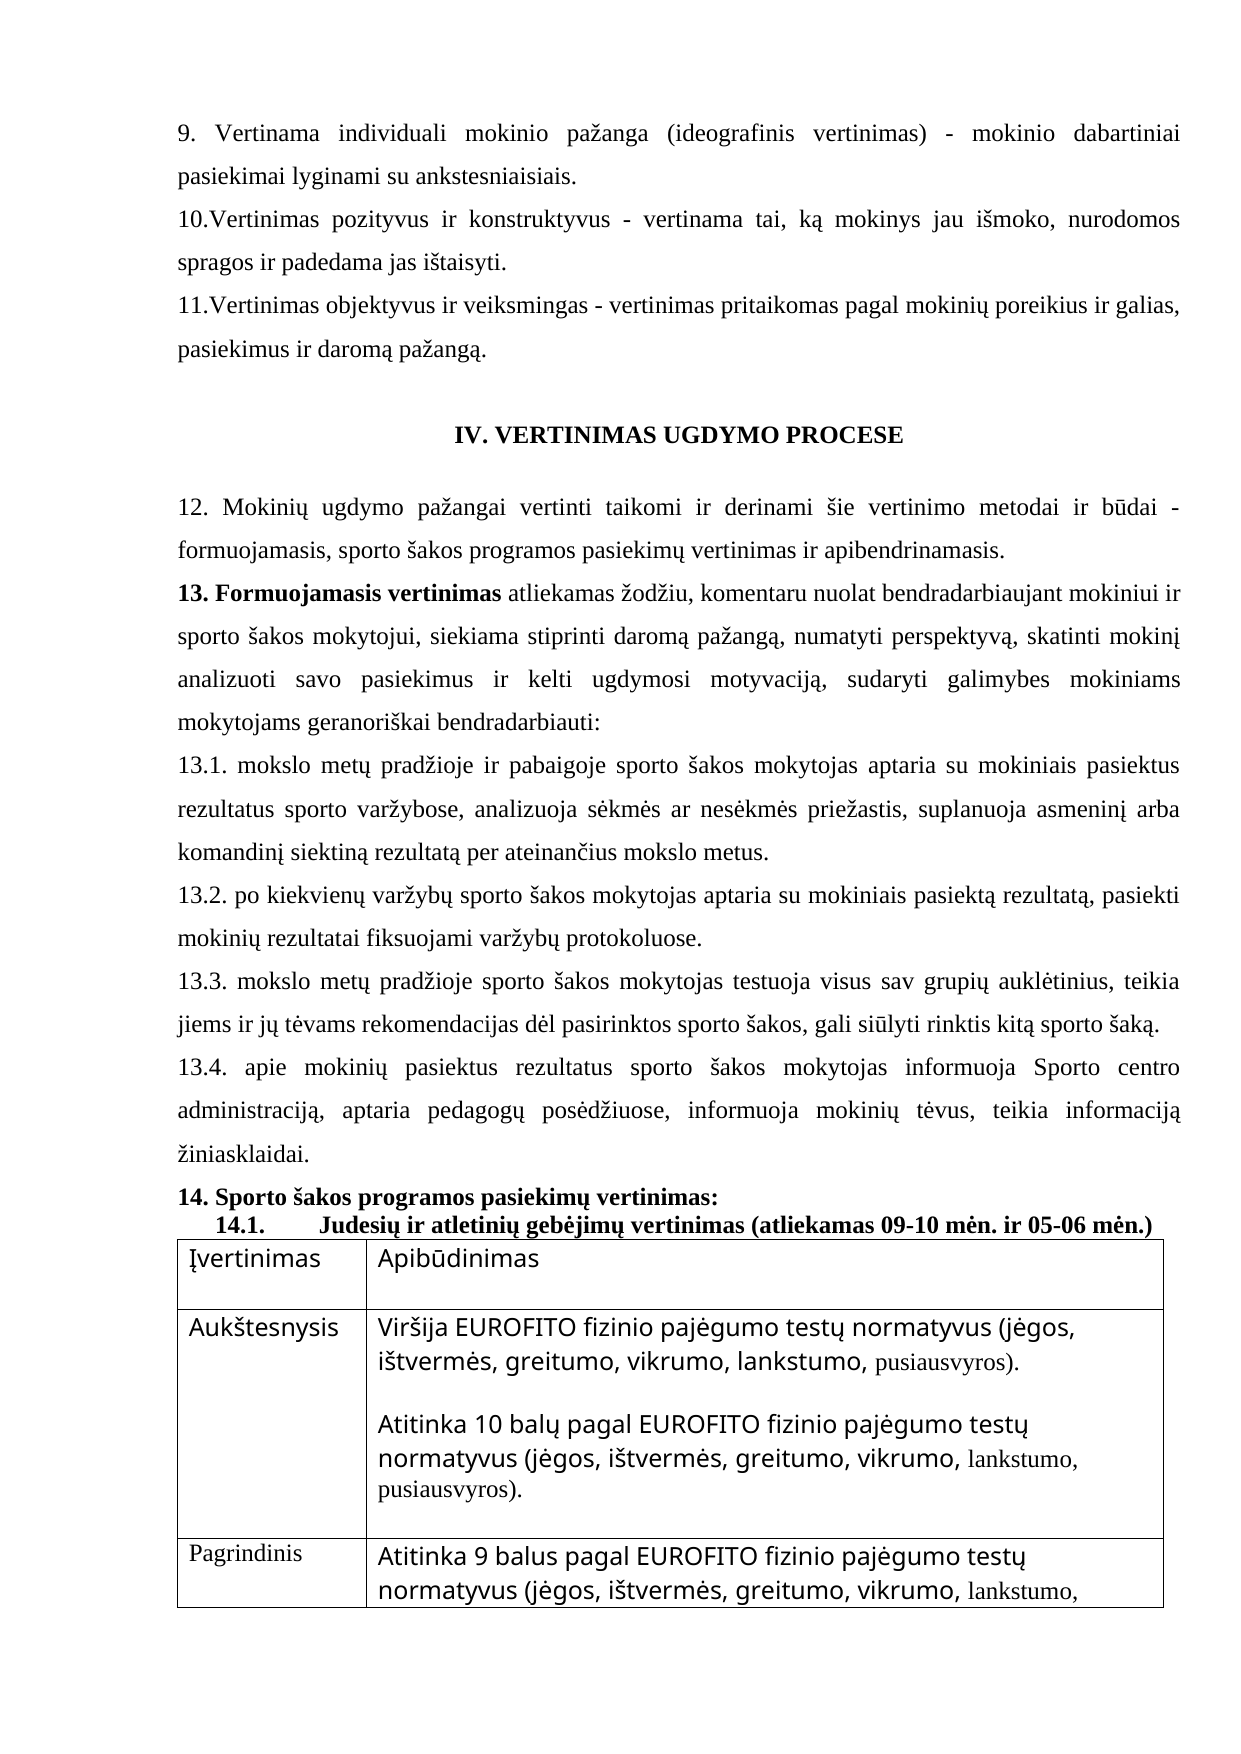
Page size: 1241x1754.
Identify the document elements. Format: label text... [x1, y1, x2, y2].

text IV. VERTINIMAS UGDYMO PROCESE [177, 420, 1181, 449]
table_cell Pagrindinis [178, 1539, 366, 1607]
table_cell Viršija EUROFITO fizinio pajėgumo testų normatyvus (jėgos, ištvermės, greitumo, vikrumo, lankstumo, pusiausvyros). Atitinka 10 balų pagal EUROFITO fizinio pajėgumo testų normatyvus (jėgos, ištvermės, greitumo, vikrumo, lankstumo, pusiausvyros). [367, 1310, 1163, 1537]
text 13.4. apie mokinių pasiektus rezultatus sporto šakos mokytojas informuoja Sporto centro administraciją, aptaria pedagogų posėdžiuose, informuoja mokinių tėvus, teikia informaciją žiniasklaidai. [177, 1052, 1181, 1167]
text 10.Vertinimas pozityvus ir konstruktyvus - vertinama tai, ką mokinys jau išmoko, nurodomos spragos ir padedama jas ištaisyti. [177, 204, 1181, 276]
table_header Įvertinimas [178, 1240, 366, 1308]
text 9. Vertinama individuali mokinio pažanga (ideografinis vertinimas) - mokinio dabartiniai pasiekimai lyginami su ankstesniaisiais. [177, 118, 1181, 190]
text 12. Mokinių ugdymo pažangai vertinti taikomi ir derinami šie vertinimo metodai ir būdai - formuojamasis, sporto šakos programos pasiekimų vertinimas ir apibendrinamasis. [177, 492, 1181, 564]
text 13. Formuojamasis vertinimas atliekamas žodžiu, komentaru nuolat bendradarbiaujant mokiniui ir sporto šakos mokytojui, siekiama stiprinti daromą pažangą, numatyti perspektyvą, skatinti mokinį analizuoti savo pasiekimus ir kelti ugdymosi motyvaciją, sudaryti galimybes mokiniams mokytojams geranoriškai bendradarbiauti: [177, 578, 1181, 736]
text 11.Vertinimas objektyvus ir veiksmingas - vertinimas pritaikomas pagal mokinių poreikius ir galias, pasiekimus ir daromą pažangą. [177, 291, 1181, 362]
text 13.1. mokslo metų pradžioje ir pabaigoje sporto šakos mokytojas aptaria su mokiniais pasiektus rezultatus sporto varžybose, analizuoja sėkmės ar nesėkmės priežastis, suplanuoja asmeninį arba komandinį siektiną rezultatą per ateinančius mokslo metus. [177, 751, 1181, 866]
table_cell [367, 1539, 1163, 1607]
text 13.2. po kiekvienų varžybų sporto šakos mokytojas aptaria su mokiniais pasiektą rezultatą, pasiekti mokinių rezultatai fiksuojami varžybų protokoluose. [177, 880, 1181, 952]
table_header Apibūdinimas [367, 1240, 1163, 1308]
text 14. Sporto šakos programos pasiekimų vertinimas: [177, 1182, 1181, 1211]
text 13.3. mokslo metų pradžioje sporto šakos mokytojas testuoja visus sav grupių auklėtinius, teikia jiems ir jų tėvams rekomendacijas dėl pasirinktos sporto šakos, gali siūlyti rinktis kitą sporto šaką. [177, 966, 1181, 1038]
list Judesių ir atletinių gebėjimų vertinimas (atliekamas 09-10 mėn. ir 05-06 mėn.) [215, 1211, 1181, 1239]
table_cell Aukštesnysis [178, 1310, 366, 1537]
